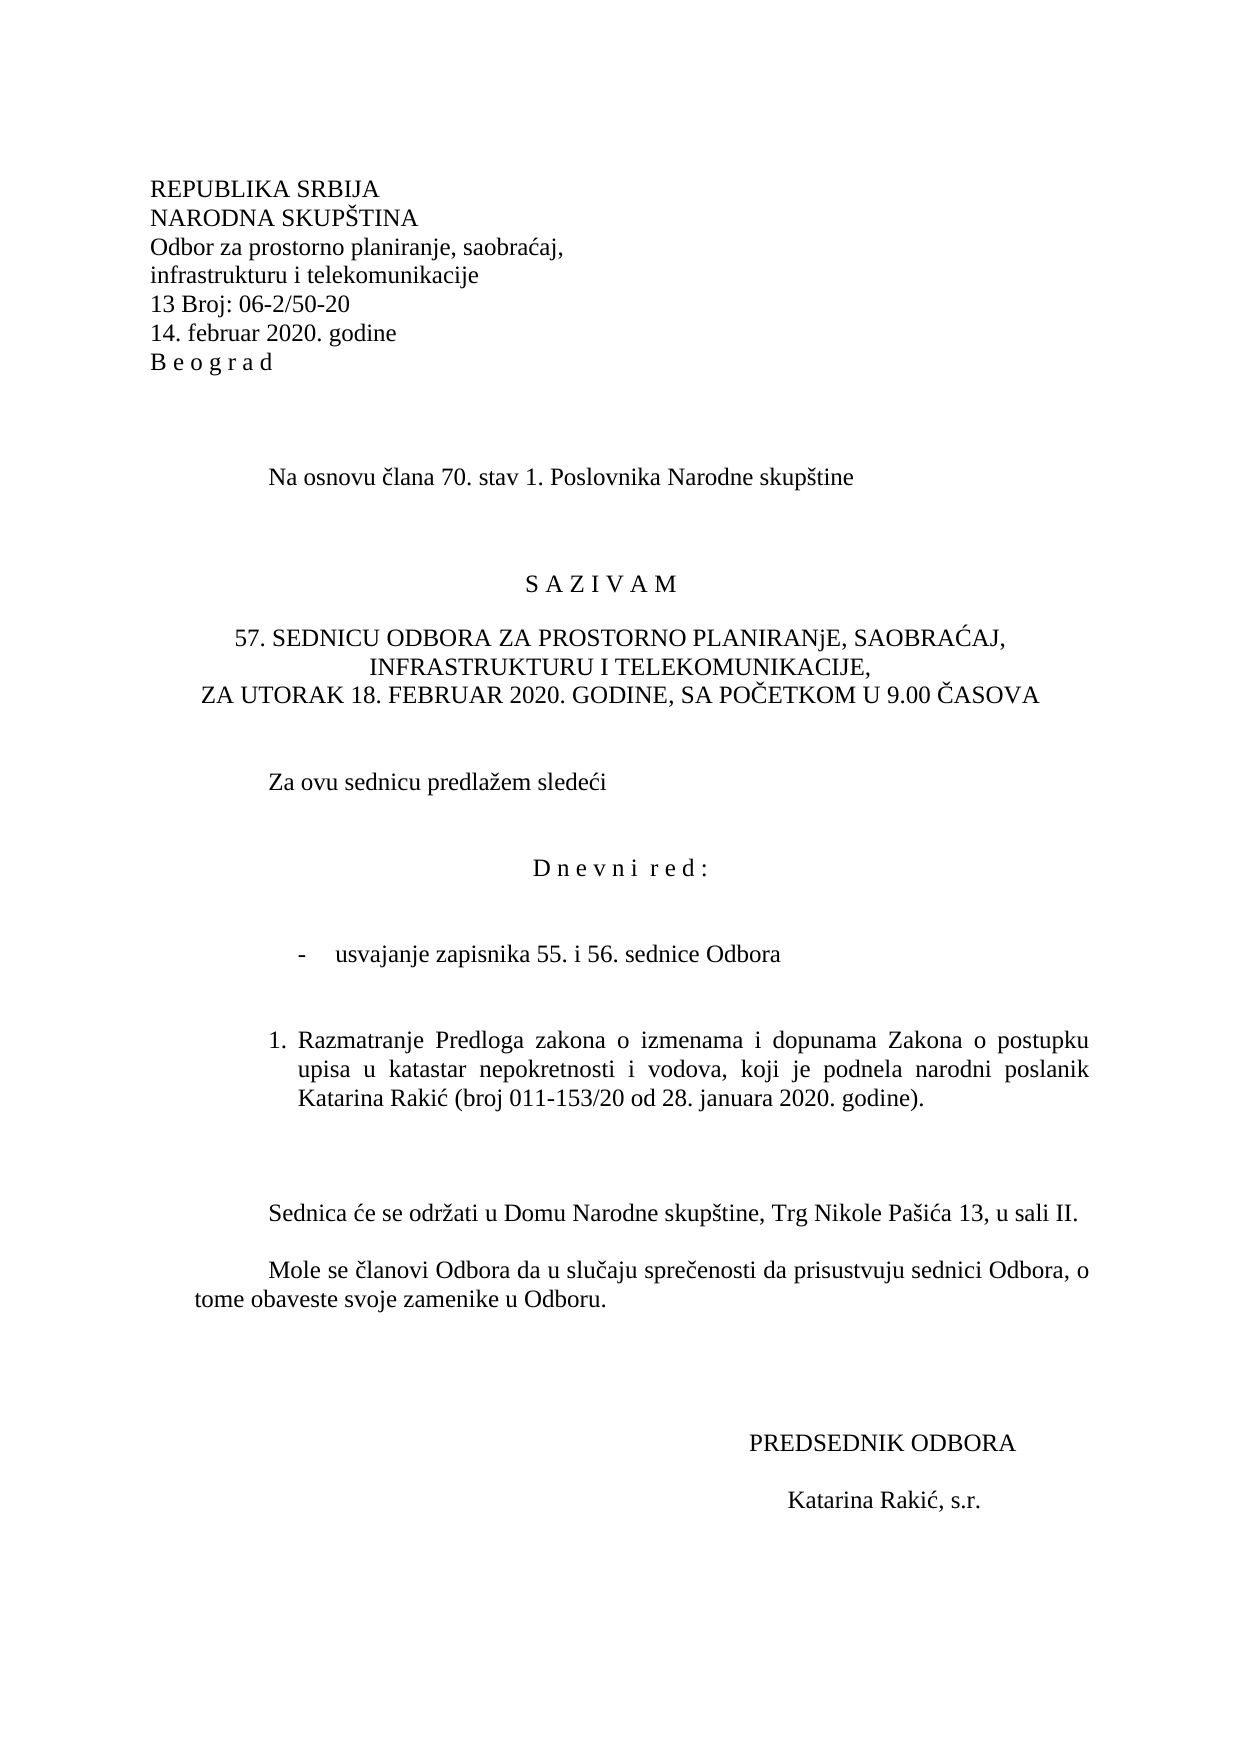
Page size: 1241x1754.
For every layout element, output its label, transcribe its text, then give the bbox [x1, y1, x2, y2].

text REPUBLIKA SRBIJA [150, 174, 1090, 203]
list usvajanje zapisnika 55. i 56. sednice Odbora [298, 939, 1090, 968]
text Sednica će se održati u Domu Narodne skupštine, Trg Nikole Pašića 13, u sali II. [187, 1198, 1090, 1227]
text NARODNA SKUPŠTINA [150, 203, 1090, 232]
text 13 Broj: 06-2/50-20 [150, 289, 1090, 318]
text D n e v n i r e d : [150, 853, 1090, 882]
text 14. februar 2020. godine [150, 318, 1090, 347]
text Na osnovu člana 70. stav 1. Poslovnika Narodne skupštine [150, 462, 1090, 490]
text B e o g r a d [150, 347, 1090, 375]
text ZA UTORAK 18. FEBRUAR 2020. GODINE, SA POČETKOM U 9.00 ČASOVA [150, 681, 1090, 709]
text infrastrukturu i telekomunikacije [150, 260, 1090, 289]
text Katarina Rakić, s.r. [600, 1486, 1090, 1514]
text Za ovu sednicu predlažem sledeći [150, 767, 1090, 796]
text Odbor za prostorno planiranje, saobraćaj, [150, 232, 1090, 260]
text S A Z I V A M [450, 569, 1090, 598]
text PREDSEDNIK ODBORA [600, 1428, 1090, 1457]
list Razmatranje Predloga zakona o izmenama i dopunama Zakona o postupku upisa u katastar nepokretnosti i vodova, koji je podnela narodni poslanik Katarina Rakić (broj 011-153/20 od 28. januara 2020. godine). [268, 1026, 1090, 1112]
text 57. SEDNICU ODBORA ZA PROSTORNO PLANIRANjE, SAOBRAĆAJ, INFRASTRUKTURU I TELEKOMUNIKACIJE, [150, 623, 1090, 681]
text Mole se članovi Odbora da u slučaju sprečenosti da prisustvuju sednici Odbora, o tome obaveste svoje zamenike u Odboru. [150, 1256, 1090, 1313]
